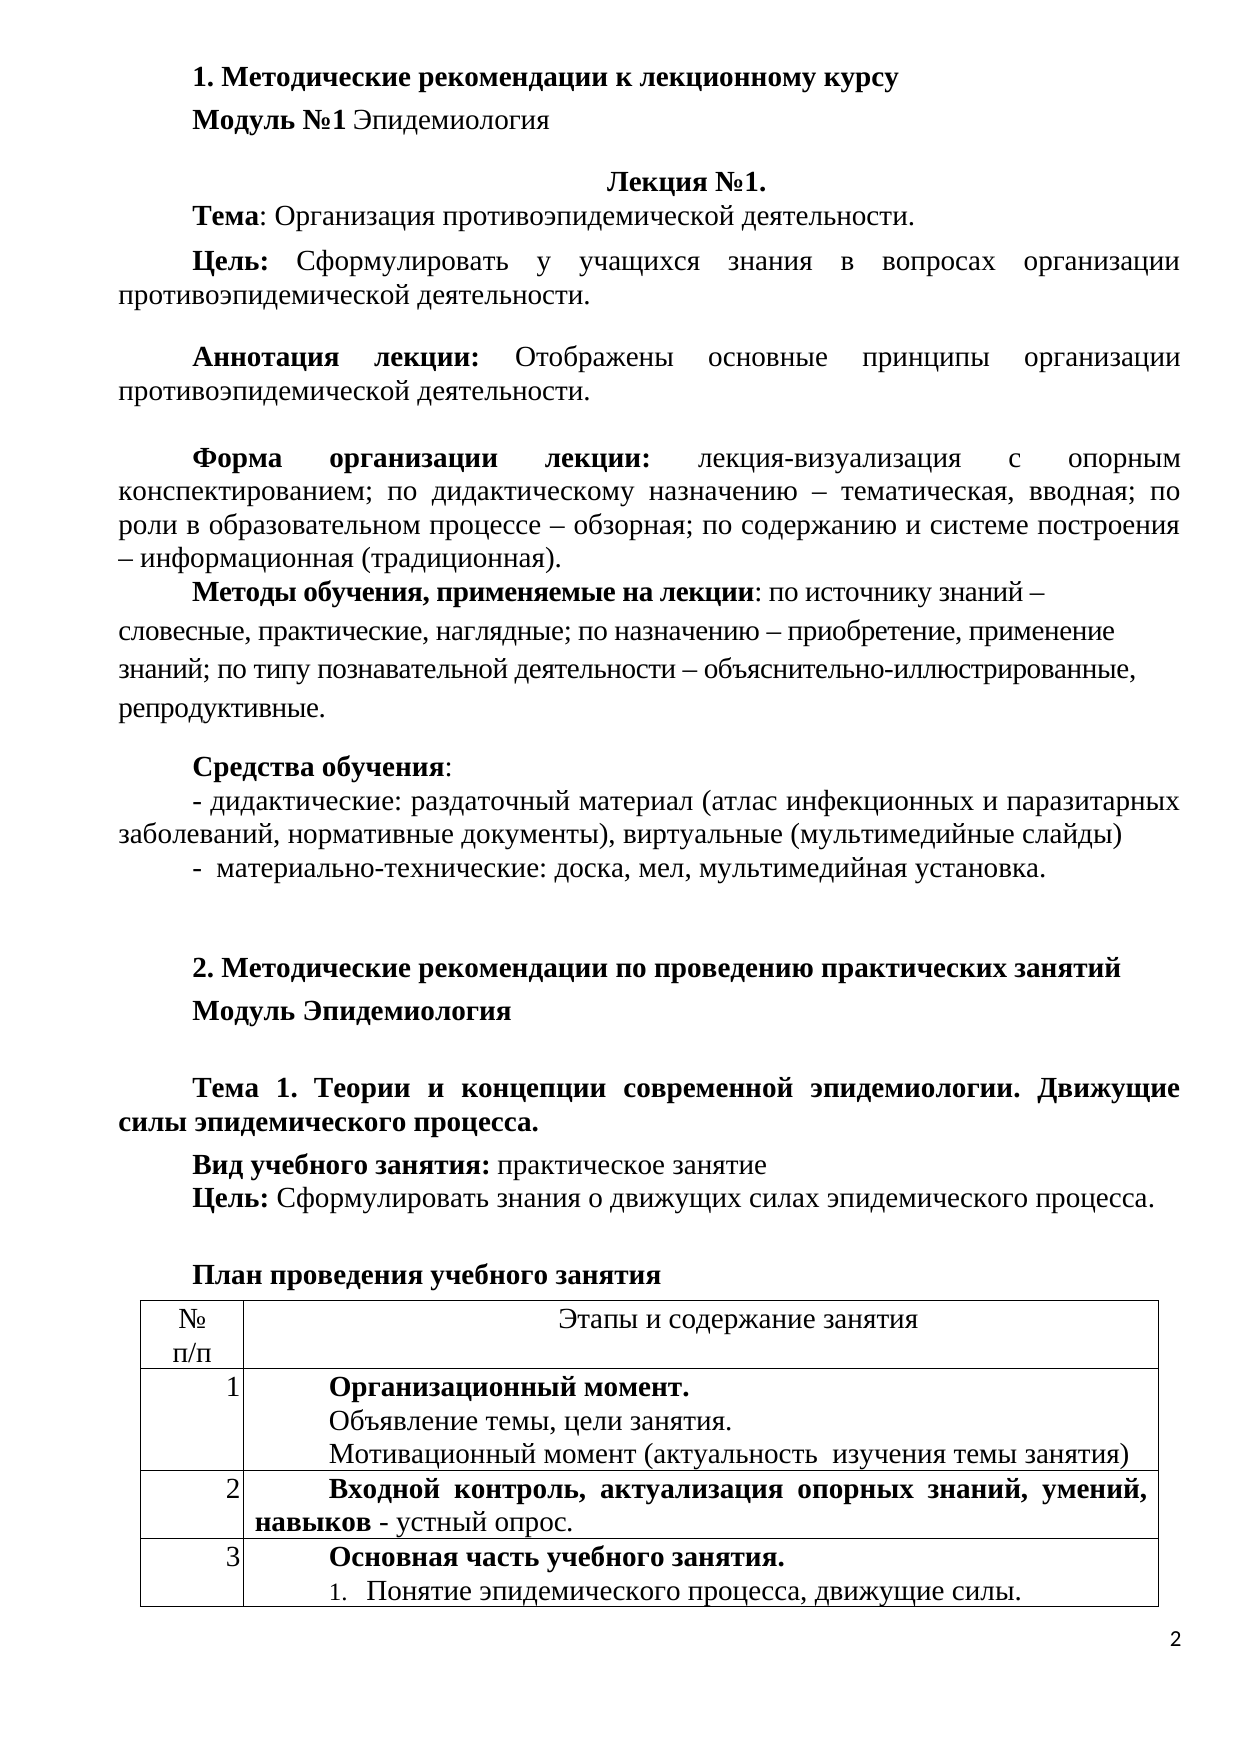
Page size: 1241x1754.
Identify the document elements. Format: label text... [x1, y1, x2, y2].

table_cell 2 [141, 1471, 243, 1538]
text Тема 1. Теории и концепции современной эпидемиологии. Движущие силы эпидемического процесса. [118, 1070, 1181, 1137]
text План проведения учебного занятия [118, 1257, 1181, 1291]
text Модуль Эпидемиология [118, 993, 1181, 1027]
text Средства обучения: [118, 749, 1181, 783]
text Аннотация лекции: Отображены основные принципы организации противоэпидемической деятельности. [118, 339, 1181, 406]
text Вид учебного занятия: практическое занятие [118, 1147, 1181, 1180]
text Лекция №1. [118, 164, 1181, 198]
text 2. Методические рекомендации по проведению практических занятий [118, 950, 1181, 984]
table_cell Входной контроль, актуализация опорных знаний, умений, навыков - устный опрос. [244, 1471, 1158, 1538]
text Цель: Сформулировать у учащихся знания в вопросах организации противоэпидемической деятельности. [118, 243, 1181, 311]
text Цель: Сформулировать знания о движущих силах эпидемического процесса. [118, 1180, 1181, 1214]
text Методы обучения, применяемые на лекции: по источнику знаний – словесные, практические, наглядные; по назначению – приобретение, применение знаний; по типу познавательной деятельности – объяснительно-иллюстрированные, репродуктивные. [118, 574, 1181, 723]
text 1. Методические рекомендации к лекционному курсу [118, 59, 1181, 93]
text Модуль №1 Эпидемиология [118, 102, 1181, 136]
table_cell 1 [141, 1369, 243, 1470]
table_header Этапы и содержание занятия [244, 1301, 1158, 1368]
text Тема: Организация противоэпидемической деятельности. [118, 198, 1181, 232]
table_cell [244, 1539, 1158, 1606]
text Форма организации лекции: лекция-визуализация с опорным конспектированием; по дидактическому назначению – тематическая, вводная; по роли в образовательном процессе – обзорная; по содержанию и системе построения – информационная (традиционная). [118, 440, 1181, 574]
table_cell 3 [141, 1539, 243, 1606]
text - дидактические: раздаточный материал (атлас инфекционных и паразитарных заболеваний, нормативные документы), виртуальные (мультимедийные слайды) [118, 783, 1181, 850]
text - материально-технические: доска, мел, мультимедийная установка. [118, 850, 1181, 883]
table_header № п/п [141, 1301, 243, 1368]
table_cell Организационный момент. Объявление темы, цели занятия. Мотивационный момент (актуальность изучения темы занятия) [244, 1369, 1158, 1470]
